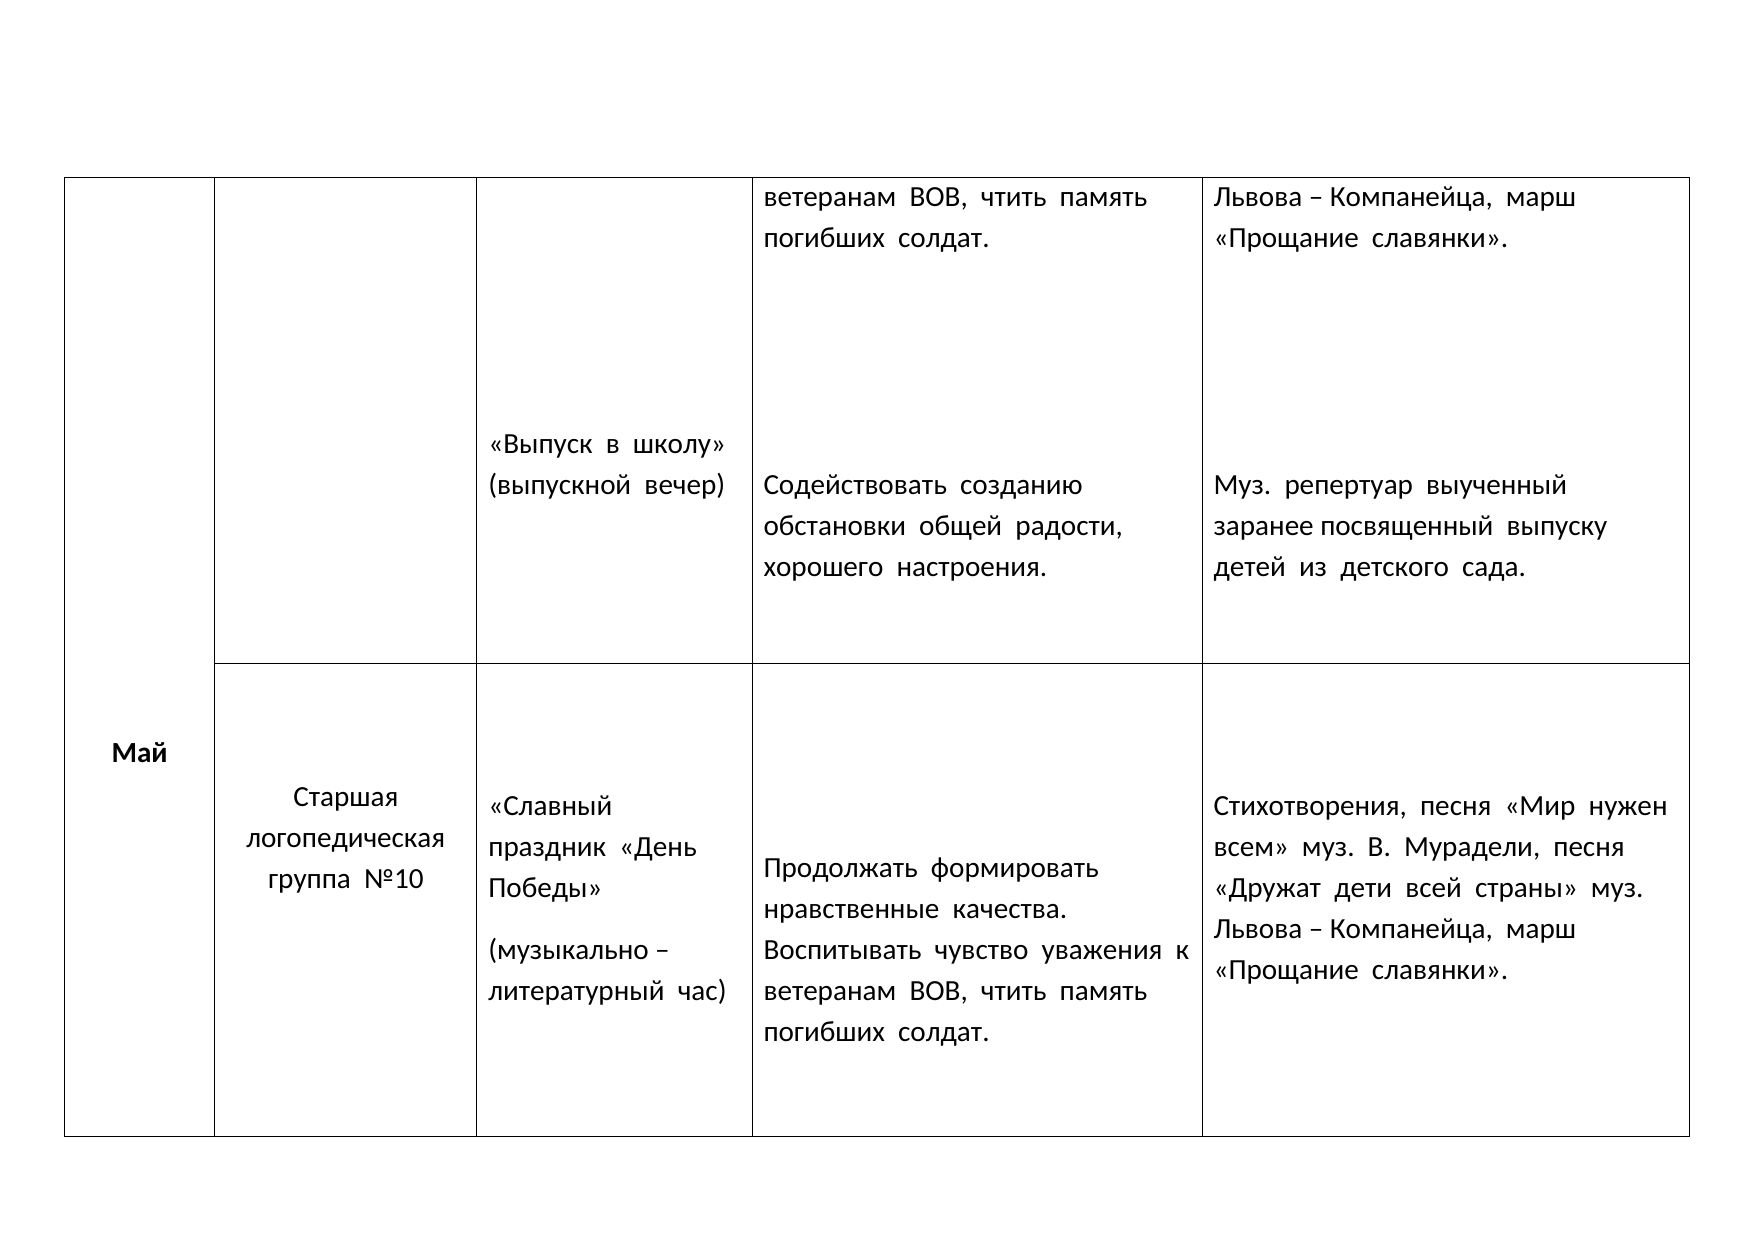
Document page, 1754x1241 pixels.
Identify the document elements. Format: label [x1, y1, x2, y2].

table_cell [1203, 664, 1689, 1136]
table_cell [753, 178, 1202, 663]
table_cell [477, 178, 752, 663]
table_cell [1203, 178, 1689, 663]
table_cell [215, 664, 476, 1136]
table_cell [215, 178, 476, 663]
table_cell [477, 664, 752, 1136]
table_cell [753, 664, 1202, 1136]
